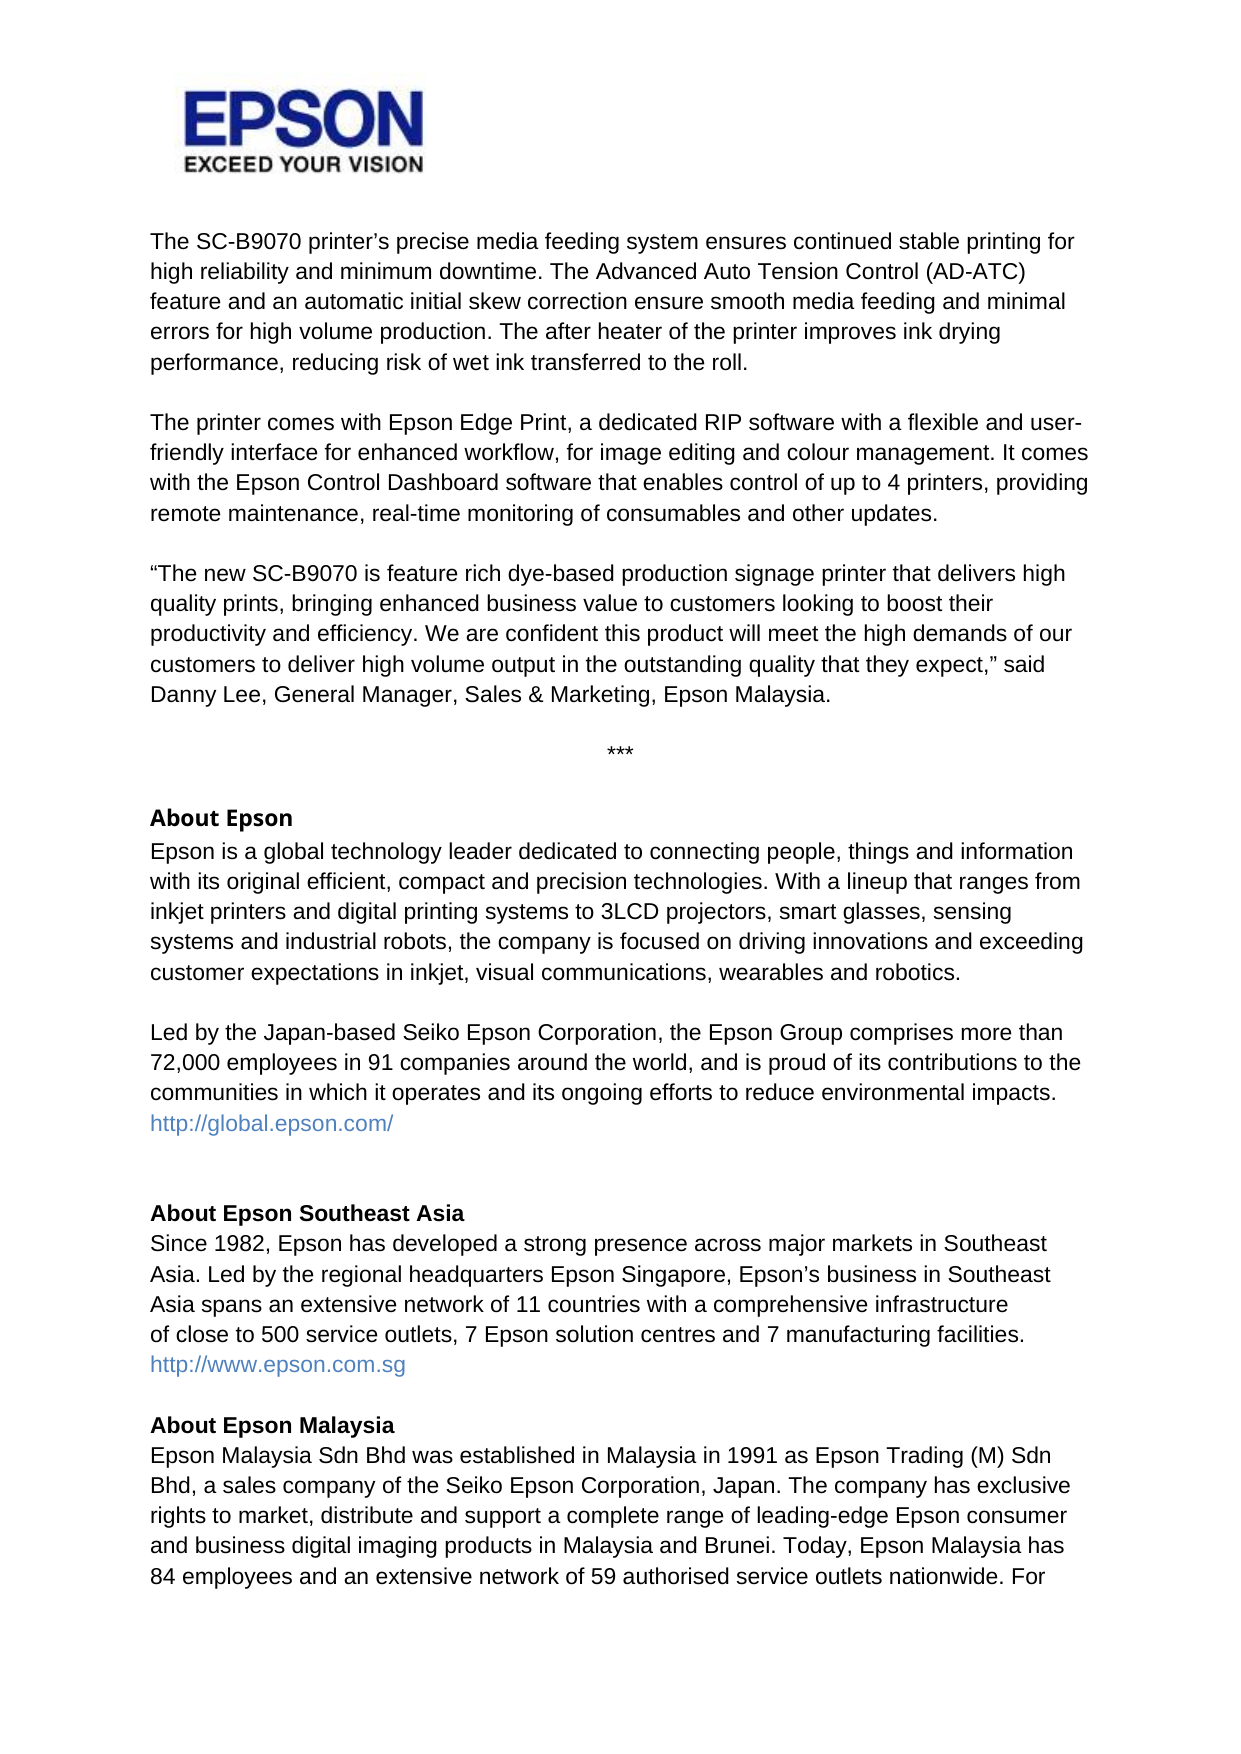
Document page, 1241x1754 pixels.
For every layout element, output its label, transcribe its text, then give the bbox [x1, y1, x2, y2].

text About Epson Southeast Asia [150, 1200, 1090, 1226]
text *** [150, 741, 1090, 768]
text http://global.epson.com/ [150, 1109, 1090, 1136]
text The printer comes with Epson Edge Print, a dedicated RIP software with a flexible and user-friendly interface for enhanced workflow, for image editing and colour management. It comes with the Epson Control Dashboard software that enables control of up to 4 printers, providing remote maintenance, real-time monitoring of consumables and other updates. [150, 409, 1090, 526]
text Epson is a global technology leader dedicated to connecting people, things and information with its original efficient, compact and precision technologies. With a lineup that ranges from inkjet printers and digital printing systems to 3LCD projectors, smart glasses, sensing systems and industrial robots, the company is focused on driving innovations and exceeding customer expectations in inkjet, visual communications, wearables and robotics. [150, 838, 1090, 985]
text Since 1982, Epson has developed a strong presence across major markets in Southeast Asia. Led by the regional headquarters Epson Singapore, Epson’s business in Southeast Asia spans an extensive network of 11 countries with a comprehensive infrastructure of close to 500 service outlets, 7 Epson solution centres and 7 manufacturing facilities. http://www.epson.com.sg [150, 1230, 1090, 1377]
text The SC-B9070 printer’s precise media feeding system ensures continued stable printing for high reliability and minimum downtime. The Advanced Auto Tension Control (AD-ATC) feature and an automatic initial skew correction ensure smooth media feeding and minimal errors for high volume production. The after heater of the printer improves ink drying performance, reducing risk of wet ink transferred to the roll. [150, 228, 1090, 375]
text About Epson Malaysia [150, 1412, 1090, 1438]
text About Epson [150, 802, 1090, 833]
text Led by the Japan-based Seiko Epson Corporation, the Epson Group comprises more than 72,000 employees in 91 companies around the world, and is proud of its contributions to the communities in which it operates and its ongoing efforts to reduce environmental impacts. [150, 989, 1090, 1106]
picture [150, 73, 433, 199]
text “The new SC-B9070 is feature rich dye-based production signage printer that delivers high quality prints, bringing enhanced business value to customers looking to boost their productivity and efficiency. We are confident this product will meet the high demands of our customers to deliver high volume output in the outstanding quality that they expect,” said Danny Lee, General Manager, Sales & Marketing, Epson Malaysia. [150, 560, 1090, 707]
